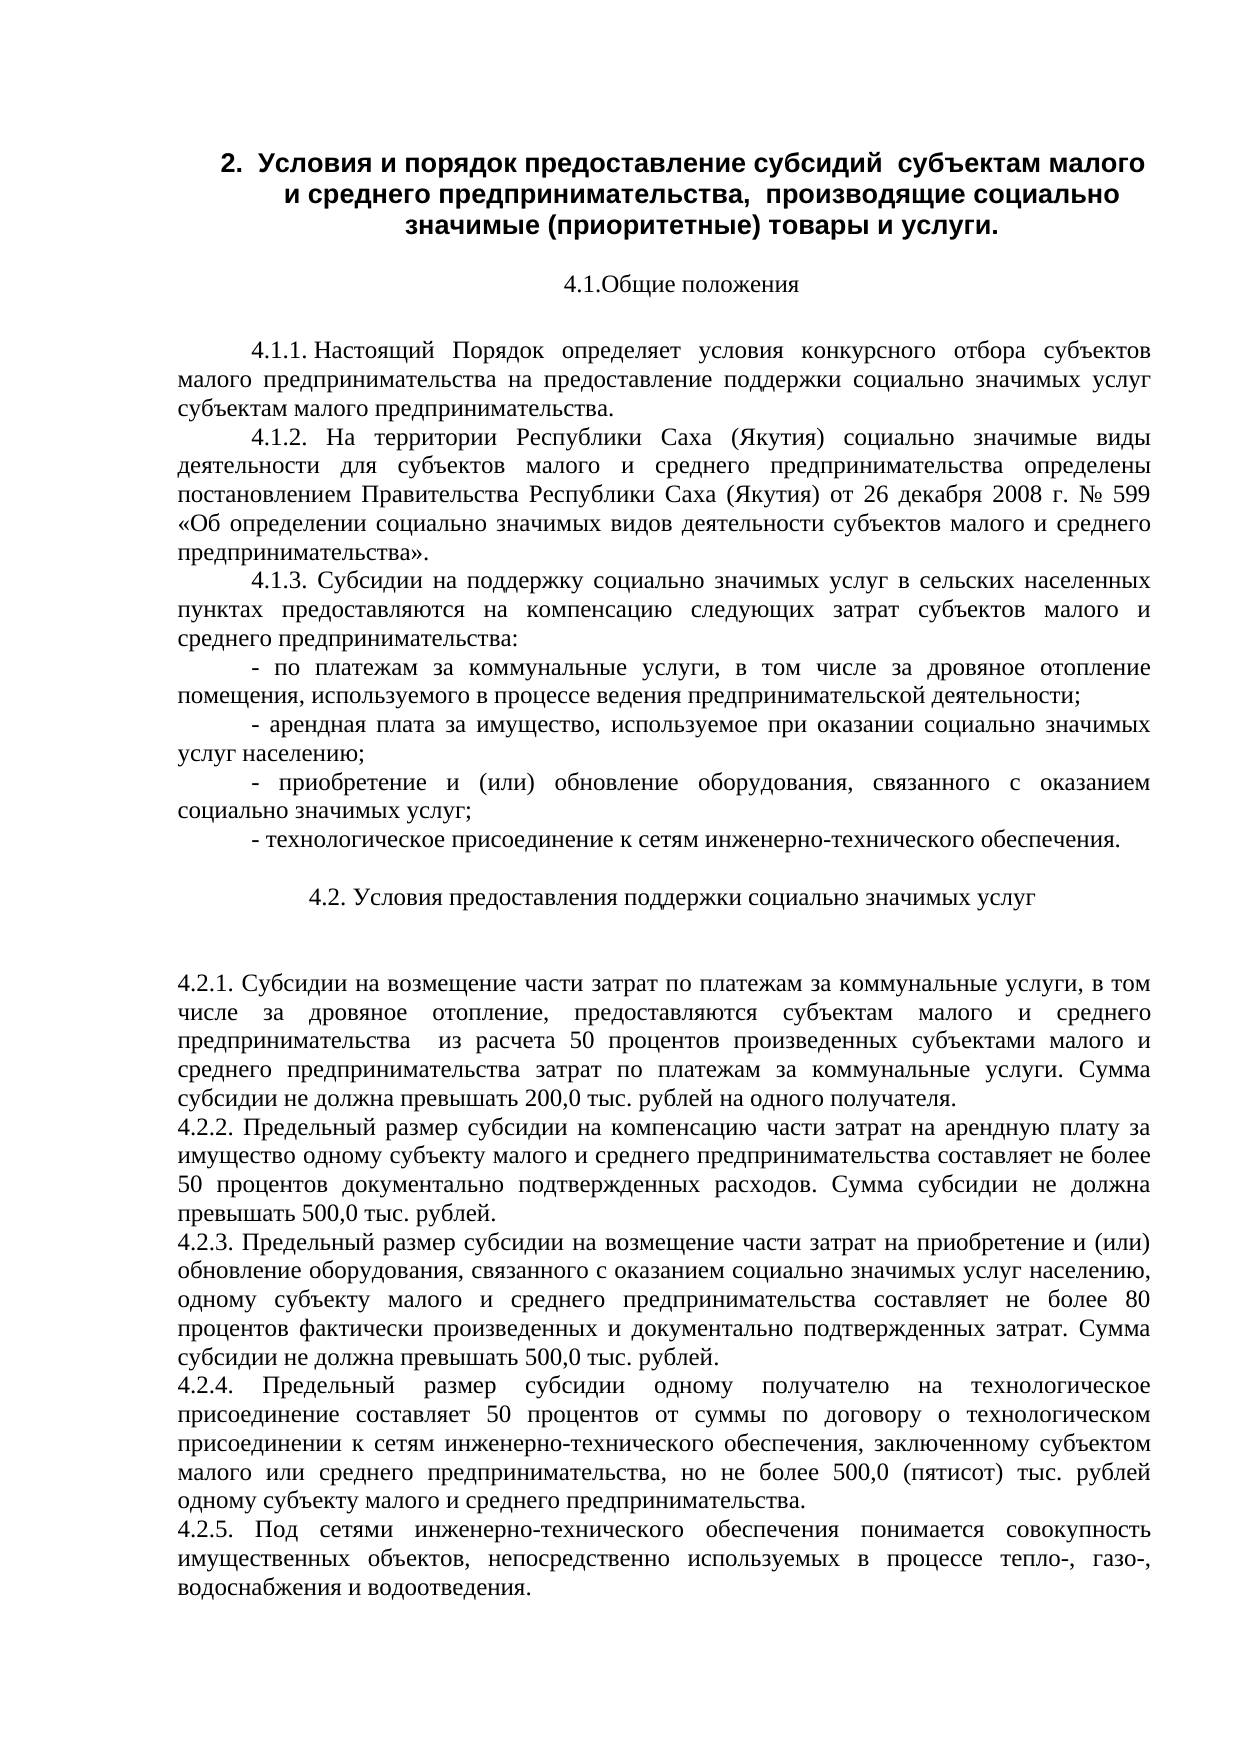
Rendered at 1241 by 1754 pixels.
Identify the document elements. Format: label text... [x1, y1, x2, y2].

text 4.2.5. Под сетями инженерно-технического обеспечения понимается совокупность имущественных объектов, непосредственно используемых в процессе тепло-, газо-, водоснабжения и водоотведения. [177, 1514, 1152, 1601]
text - приобретение и (или) обновление оборудования, связанного с оказанием социально значимых услуг; [177, 767, 1152, 824]
text 4.1.1. Настоящий Порядок определяет условия конкурсного отбора субъектов малого предпринимательства на предоставление поддержки социально значимых услуг субъектам малого предпринимательства. [177, 336, 1152, 422]
text - технологическое присоединение к сетям инженерно-технического обеспечения. [177, 824, 1152, 853]
text 4.1.Общие положения [251, 269, 1152, 298]
text 4.2.4. Предельный размер субсидии одному получателю на технологическое присоединение составляет 50 процентов от суммы по договору о технологическом присоединении к сетям инженерно-технического обеспечения, заключенному субъектом малого или среднего предпринимательства, но не более 500,0 (пятисот) тыс. рублей одному субъекту малого и среднего предпринимательства. [177, 1371, 1152, 1514]
text 4.2.3. Предельный размер субсидии на возмещение части затрат на приобретение и (или) обновление оборудования, связанного с оказанием социально значимых услуг населению, одному субъекту малого и среднего предпринимательства составляет не более 80 процентов фактически произведенных и документально подтвержденных затрат. Сумма субсидии не должна превышать 500,0 тыс. рублей. [177, 1227, 1152, 1371]
text 4.1.2. На территории Республики Саха (Якутия) социально значимые виды деятельности для субъектов малого и среднего предпринимательства определены постановлением Правительства Республики Саха (Якутия) от 26 декабря . № 599 «Об определении социально значимых видов деятельности субъектов малого и среднего предпринимательства». [177, 422, 1152, 566]
text 4.1.3. Субсидии на поддержку социально значимых услуг в сельских населенных пунктах предоставляются на компенсацию следующих затрат субъектов малого и среднего предпринимательства: [177, 566, 1152, 652]
text - арендная плата за имущество, используемое при оказании социально значимых услуг населению; [177, 709, 1152, 767]
list Условия и порядок предоставление субсидий субъектам малого и среднего предпринимательства, производящие социально значимые (приоритетные) товары и услуги. [215, 147, 1152, 241]
text 4.2.1. Субсидии на возмещение части затрат по платежам за коммунальные услуги, в том числе за дровяное отопление, предоставляются субъектам малого и среднего предпринимательства из расчета 50 процентов произведенных субъектами малого и среднего предпринимательства затрат по платежам за коммунальные услуги. Сумма субсидии не должна превышать 200,0 тыс. рублей на одного получателя. [177, 968, 1152, 1112]
text 4.2.2. Предельный размер субсидии на компенсацию части затрат на арендную плату за имущество одному субъекту малого и среднего предпринимательства составляет не более 50 процентов документально подтвержденных расходов. Сумма субсидии не должна превышать 500,0 тыс. рублей. [177, 1112, 1152, 1227]
text 4.2. Условия предоставления поддержки социально значимых услуг [177, 882, 1152, 911]
text - по платежам за коммунальные услуги, в том числе за дровяное отопление помещения, используемого в процессе ведения предпринимательской деятельности; [177, 652, 1152, 709]
